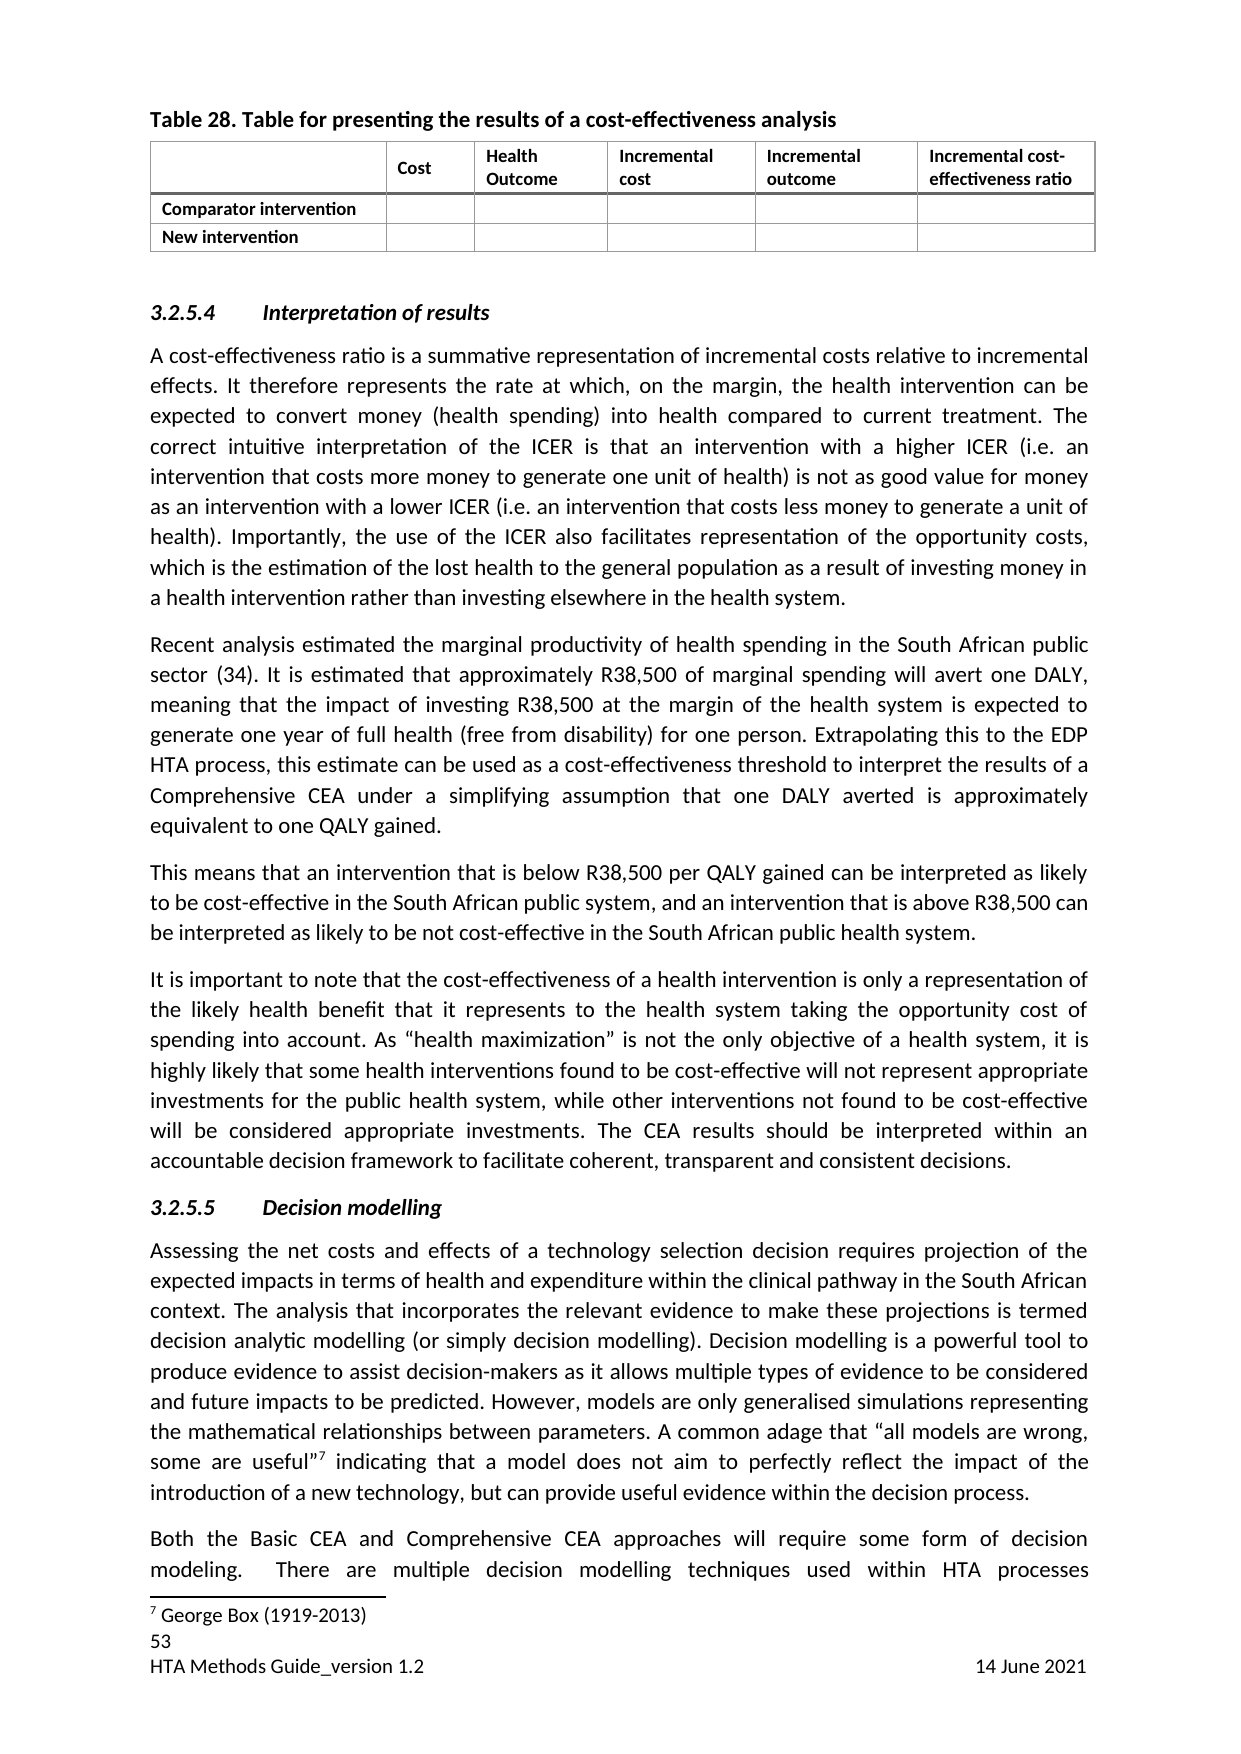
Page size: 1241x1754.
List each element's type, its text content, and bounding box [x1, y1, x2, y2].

text Table 28. Table for presenting the results of a cost-effectiveness analysis [150, 105, 1090, 133]
table_cell [475, 224, 607, 251]
text Assessing the net costs and effects of a technology selection decision requires projection of the expected impacts in terms of health and expenditure within the clinical pathway in the South African context. The analysis that incorporates the relevant evidence to make these projections is termed decision analytic modelling (or simply decision modelling). Decision modelling is a powerful tool to produce evidence to assist decision-makers as it allows multiple types of evidence to be considered and future impacts to be predicted. However, models are only generalised simulations representing the mathematical relationships between parameters. A common adage that “all models are wrong, some are useful” indicating that a model does not aim to perfectly reflect the impact of the introduction of a new technology, but can provide useful evidence within the decision process. [150, 1236, 1090, 1506]
table_header Incremental cost-effectiveness ratio [918, 142, 1094, 192]
table_header Cost [387, 142, 474, 192]
table_cell [756, 224, 917, 251]
table_cell [387, 195, 474, 222]
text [150, 1524, 1090, 1583]
table_cell New intervention [151, 224, 386, 251]
table_header Incremental outcome [756, 142, 917, 192]
subtitle Interpretation of results [150, 298, 1090, 327]
table_cell [608, 224, 755, 251]
table_cell [387, 224, 474, 251]
text Recent analysis estimated the marginal productivity of health spending in the South African public sector (34). It is estimated that approximately R38,500 of marginal spending will avert one DALY, meaning that the impact of investing R38,500 at the margin of the health system is expected to generate one year of full health (free from disability) for one person. Extrapolating this to the EDP HTA process, this estimate can be used as a cost-effectiveness threshold to interpret the results of a Comprehensive CEA under a simplifying assumption that one DALY averted is approximately equivalent to one QALY gained. [150, 630, 1090, 839]
table_header Incremental cost [608, 142, 755, 192]
text This means that an intervention that is below R38,500 per QALY gained can be interpreted as likely to be cost-effective in the South African public system, and an intervention that is above R38,500 can be interpreted as likely to be not cost-effective in the South African public health system. [150, 858, 1090, 946]
table_cell [918, 224, 1094, 251]
table_header Health Outcome [475, 142, 607, 192]
table_cell Comparator intervention [151, 195, 386, 222]
text A cost-effectiveness ratio is a summative representation of incremental costs relative to incremental effects. It therefore represents the rate at which, on the margin, the health intervention can be expected to convert money (health spending) into health compared to current treatment. The correct intuitive interpretation of the ICER is that an intervention with a higher ICER (i.e. an intervention that costs more money to generate one unit of health) is not as good value for money as an intervention with a lower ICER (i.e. an intervention that costs less money to generate a unit of health). Importantly, the use of the ICER also facilitates representation of the opportunity costs, which is the estimation of the lost health to the general population as a result of investing money in a health intervention rather than investing elsewhere in the health system. [150, 341, 1090, 611]
text It is important to note that the cost-effectiveness of a health intervention is only a representation of the likely health benefit that it represents to the health system taking the opportunity cost of spending into account. As “health maximization” is not the only objective of a health system, it is highly likely that some health interventions found to be cost-effective will not represent appropriate investments for the public health system, while other interventions not found to be cost-effective will be considered appropriate investments. The CEA results should be interpreted within an accountable decision framework to facilitate coherent, transparent and consistent decisions. [150, 965, 1090, 1174]
subtitle Decision modelling [150, 1193, 1090, 1221]
table_cell [475, 195, 607, 222]
table_cell [918, 195, 1094, 222]
table_cell [756, 195, 917, 222]
table_header [151, 142, 386, 192]
table_cell [608, 195, 755, 222]
